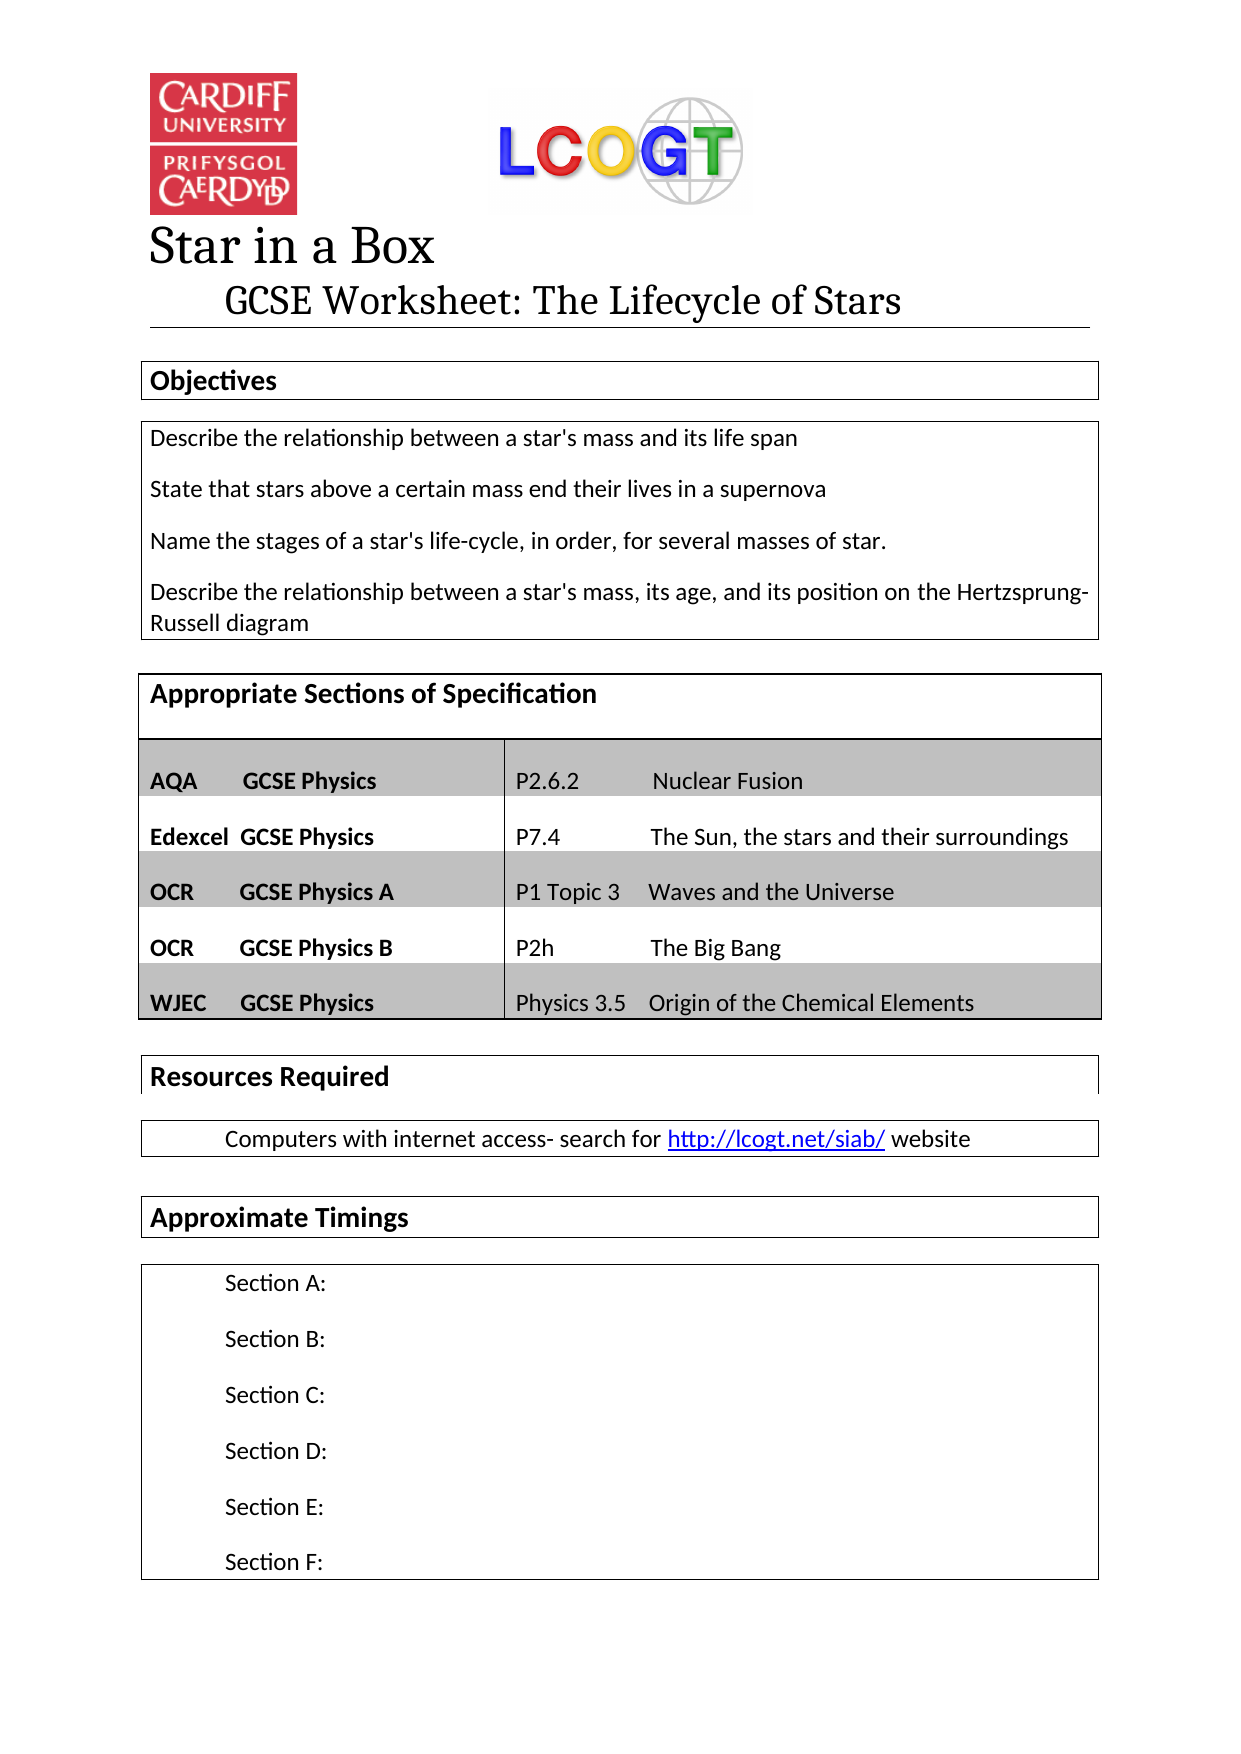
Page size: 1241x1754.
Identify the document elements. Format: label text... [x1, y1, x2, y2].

table_cell P2h The Big Bang [505, 907, 1101, 962]
picture [487, 88, 753, 215]
text Describe the relationship between a star's mass, its age, and its position on the Hertzsprung-Russell diagram [142, 575, 1098, 639]
table_cell P2.6.2 Nuclear Fusion [505, 740, 1101, 796]
table_cell OCR GCSE Physics A [139, 851, 504, 907]
text Objectives [142, 362, 1098, 399]
table_cell Physics 3.5 Origin of the Chemical Elements [505, 963, 1101, 1018]
table_cell AQA GCSE Physics [139, 740, 504, 796]
text Section F: [142, 1543, 1098, 1579]
table_header Appropriate Sections of Specification [139, 675, 1101, 738]
table_cell OCR GCSE Physics B [139, 907, 504, 962]
title Star in a Box [150, 215, 1090, 277]
table_cell P7.4 The Sun, the stars and their surroundings [505, 796, 1101, 851]
text Section D: [142, 1432, 1098, 1465]
text Describe the relationship between a star's mass and its life span [142, 422, 1098, 453]
text Section E: [142, 1488, 1098, 1521]
text Section A: [142, 1265, 1098, 1298]
text Approximate Timings [142, 1197, 1098, 1237]
title GCSE Worksheet: The Lifecycle of Stars [150, 277, 1090, 327]
table_cell P1 Topic 3 Waves and the Universe [505, 851, 1101, 907]
text Computers with internet access- search for http://lcogt.net/siab/ website [142, 1121, 1098, 1156]
table_cell WJEC GCSE Physics [139, 963, 504, 1018]
table_cell Edexcel GCSE Physics [139, 796, 504, 851]
text Section B: [142, 1320, 1098, 1354]
picture [150, 73, 298, 215]
text State that stars above a certain mass end their lives in a supernova [142, 472, 1098, 504]
text Resources Required [142, 1056, 1098, 1094]
text Name the stages of a star's life-cycle, in order, for several masses of star. [142, 524, 1098, 555]
text Section C: [142, 1376, 1098, 1409]
